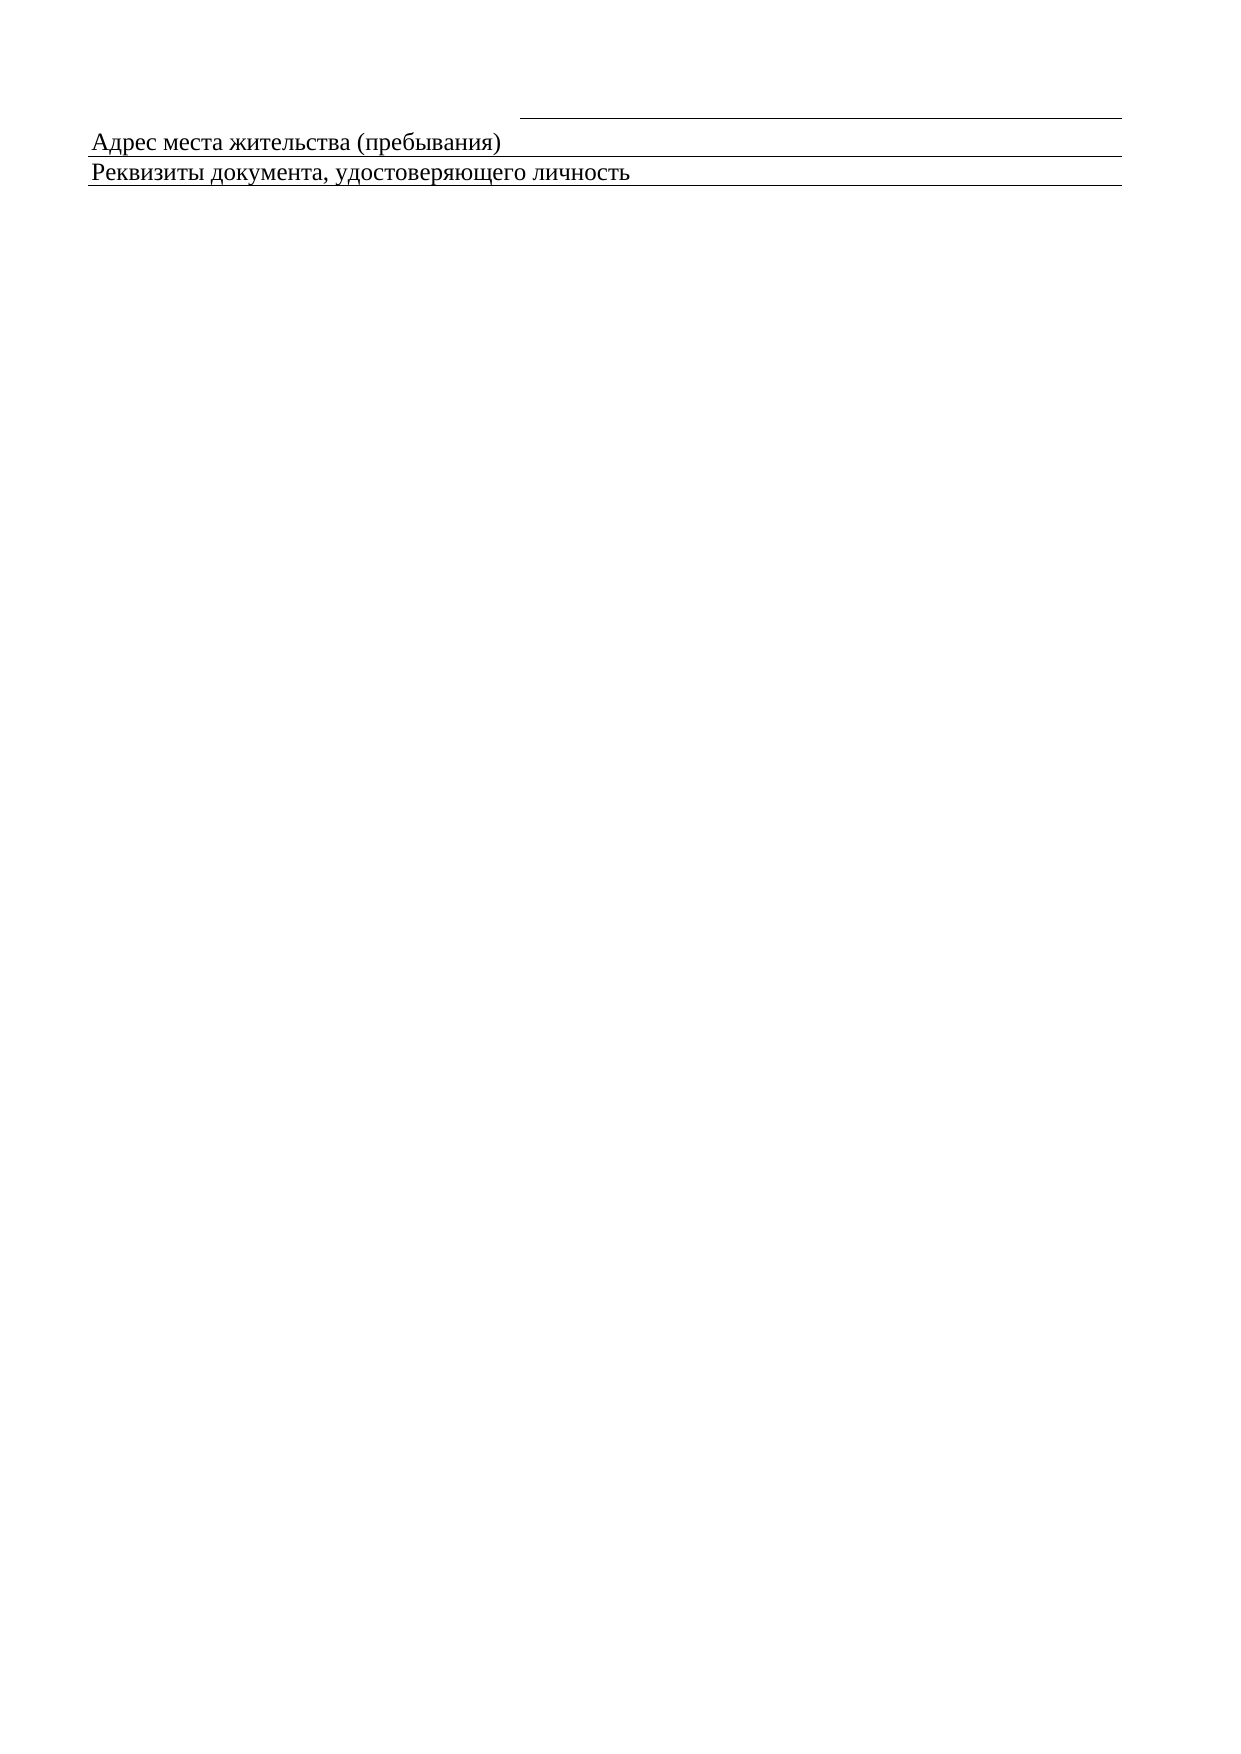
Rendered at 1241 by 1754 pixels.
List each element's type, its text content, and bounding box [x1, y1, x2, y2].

table_cell [664, 157, 1122, 185]
table_cell Адрес места жительства (пребывания) [88, 118, 520, 156]
table_cell Реквизиты документа, удостоверяющего личность [88, 157, 664, 185]
table_cell [520, 119, 1122, 156]
